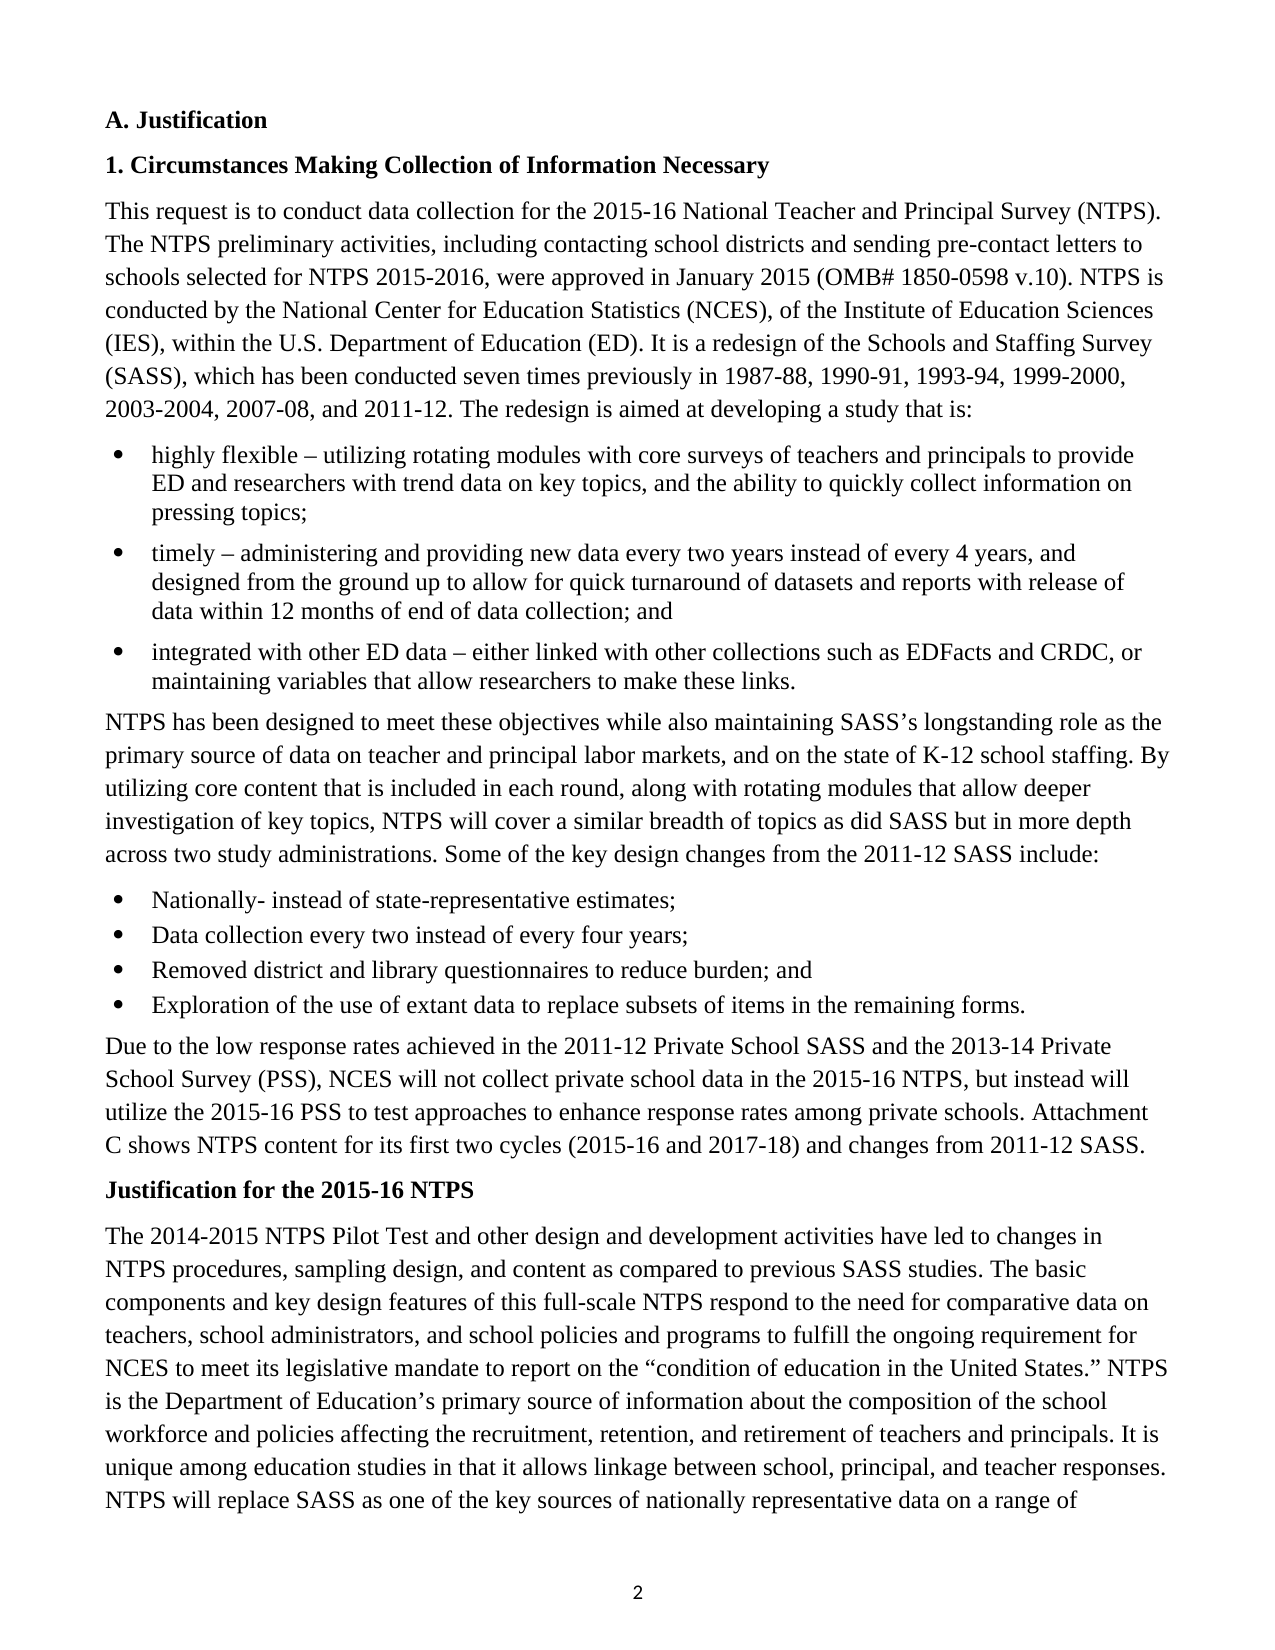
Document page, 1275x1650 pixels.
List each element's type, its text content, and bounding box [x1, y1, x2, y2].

list Nationally- instead of state-representative estimates; [114, 885, 1170, 913]
list Data collection every two instead of every four years; [114, 920, 1170, 948]
list timely – administering and providing new data every two years instead of every 4 years, and designed from the ground up to allow for quick turnaround of datasets and reports with release of data within 12 months of end of data collection; and [114, 538, 1170, 625]
text This request is to conduct data collection for the 2015-16 National Teacher and Principal Survey (NTPS). The NTPS preliminary activities, including contacting school districts and sending pre-contact letters to schools selected for NTPS 2015-2016, were approved in January 2015 (OMB# 1850-0598 v.10). NTPS is conducted by the National Center for Education Statistics (NCES), of the Institute of Education Sciences (IES), within the U.S. Department of Education (ED). It is a redesign of the Schools and Staffing Survey (SASS), which has been conducted seven times previously in 1987-88, 1990-91, 1993-94, 1999-2000, 2003-2004, 2007-08, and 2011-12. The redesign is aimed at developing a study that is: [105, 196, 1170, 423]
list Removed district and library questionnaires to reduce burden; and [114, 955, 1170, 983]
text NTPS has been designed to meet these objectives while also maintaining SASS’s longstanding role as the primary source of data on teacher and principal labor markets, and on the state of K-12 school staffing. By utilizing core content that is included in each round, along with rotating modules that allow deeper investigation of key topics, NTPS will cover a similar breadth of topics as did SASS but in more depth across two study administrations. Some of the key design changes from the 2011-12 SASS include: [105, 707, 1170, 868]
list Exploration of the use of extant data to replace subsets of items in the remaining forms. [114, 990, 1170, 1018]
text Justification for the 2015-16 NTPS [105, 1176, 1170, 1204]
list highly flexible – utilizing rotating modules with core surveys of teachers and principals to provide ED and researchers with trend data on key topics, and the ability to quickly collect information on pressing topics; [114, 440, 1170, 526]
text Due to the low response rates achieved in the 2011-12 Private School SASS and the 2013-14 Private School Survey (PSS), NCES will not collect private school data in the 2015-16 NTPS, but instead will utilize the 2015-16 PSS to test approaches to enhance response rates among private schools. Attachment C shows NTPS content for its first two cycles (2015-16 and 2017-18) and changes from 2011-12 SASS. [105, 1031, 1170, 1159]
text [105, 1221, 1170, 1514]
list integrated with other ED data – either linked with other collections such as EDFacts and CRDC, or maintaining variables that allow researchers to make these links. [114, 637, 1170, 695]
text Attachment C - NTPS Content for the First Two Cycles (2015-16 and 2017-18) and Changes from 2011-12 SASS Content A. Justification [105, 105, 1170, 134]
text 1. Circumstances Making Collection of Information Necessary [105, 151, 1170, 179]
